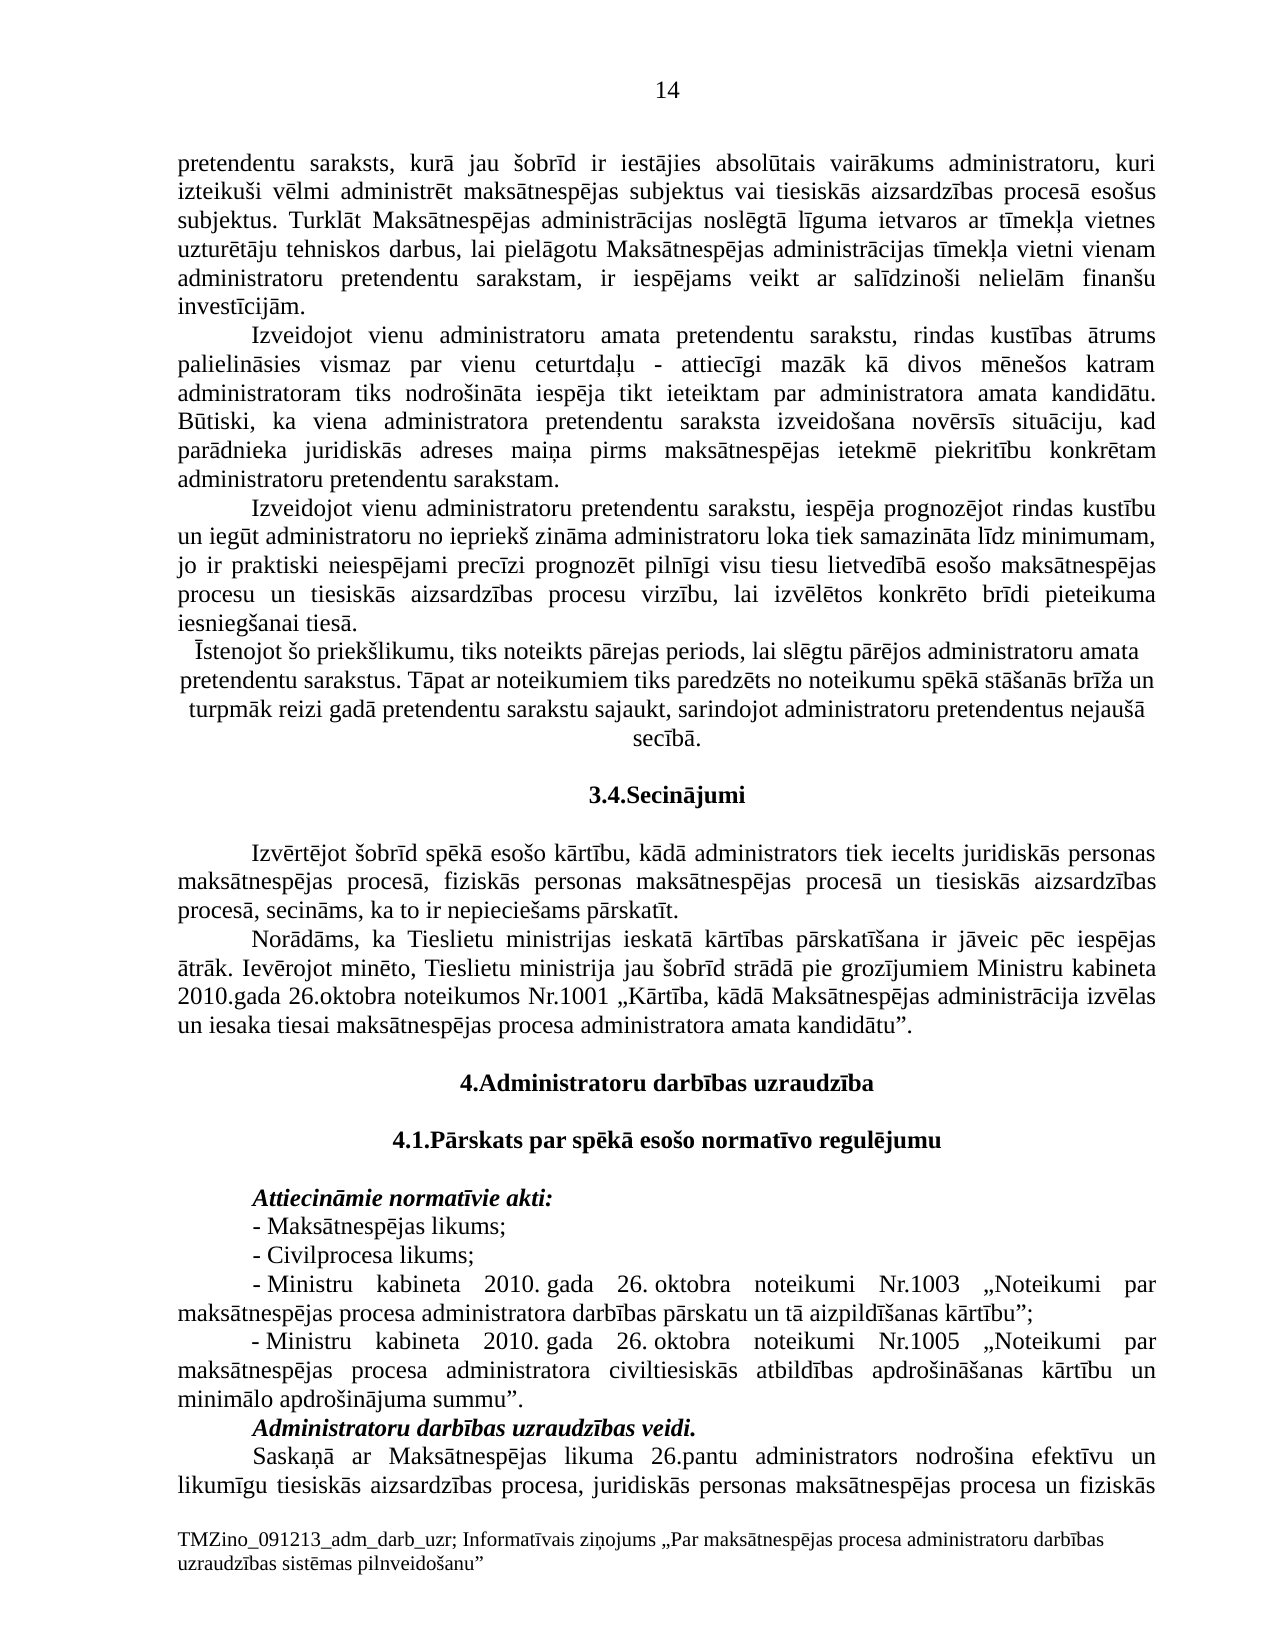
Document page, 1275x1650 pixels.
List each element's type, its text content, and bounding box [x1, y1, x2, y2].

text Izveidojot vienu administratoru pretendentu sarakstu, iespēja prognozējot rindas kustību un iegūt administratoru no iepriekš zināma administratoru loka tiek samazināta līdz minimumam, jo ir praktiski neiespējami precīzi prognozēt pilnīgi visu tiesu lietvedībā esošo maksātnespējas procesu un tiesiskās aizsardzības procesu virzību, lai izvēlētos konkrēto brīdi pieteikuma iesniegšanai tiesā. [177, 493, 1157, 636]
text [177, 1441, 1157, 1499]
text - Maksātnespējas likums; [177, 1211, 1157, 1240]
text 3.4.Secinājumi [177, 780, 1157, 809]
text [177, 148, 1157, 320]
text 4.Administratoru darbības uzraudzība [177, 1068, 1157, 1096]
text Izvērtējot šobrīd spēkā esošo kārtību, kādā administrators tiek iecelts juridiskās personas maksātnespējas procesā, fiziskās personas maksātnespējas procesā un tiesiskās aizsardzības procesā, secināms, ka to ir nepieciešams pārskatīt. [177, 838, 1157, 924]
text - Ministru kabineta 2010. gada 26. oktobra noteikumi Nr.1005 „Noteikumi par maksātnespējas procesa administratora civiltiesiskās atbildības apdrošināšanas kārtību un minimālo apdrošinājuma summu”. [177, 1326, 1157, 1413]
text Administratoru darbības uzraudzības veidi. [177, 1413, 1157, 1441]
text - Civilprocesa likums; [177, 1240, 1157, 1269]
text Norādāms, ka Tieslietu ministrijas ieskatā kārtības pārskatīšana ir jāveic pēc iespējas ātrāk. Ievērojot minēto, Tieslietu ministrija jau šobrīd strādā pie grozījumiem Ministru kabineta 2010.gada 26.oktobra noteikumos Nr.1001 „Kārtība, kādā Maksātnespējas administrācija izvēlas un iesaka tiesai maksātnespējas procesa administratora amata kandidātu”. [177, 924, 1157, 1039]
text Attiecināmie normatīvie akti: [177, 1183, 1157, 1211]
text Īstenojot šo priekšlikumu, tiks noteikts pārejas periods, lai slēgtu pārējos administratoru amata pretendentu sarakstus. Tāpat ar noteikumiem tiks paredzēts no noteikumu spēkā stāšanās brīža un turpmāk reizi gadā pretendentu sarakstu sajaukt, sarindojot administratoru pretendentus nejaušā secībā. [177, 636, 1157, 751]
text - Ministru kabineta 2010. gada 26. oktobra noteikumi Nr.1003 „Noteikumi par maksātnespējas procesa administratora darbības pārskatu un tā aizpildīšanas kārtību”; [177, 1269, 1157, 1326]
text 4.1.Pārskats par spēkā esošo normatīvo regulējumu [177, 1125, 1157, 1154]
text Izveidojot vienu administratoru amata pretendentu sarakstu, rindas kustības ātrums palielināsies vismaz par vienu ceturtdaļu - attiecīgi mazāk kā divos mēnešos katram administratoram tiks nodrošināta iespēja tikt ieteiktam par administratora amata kandidātu. Būtiski, ka viena administratora pretendentu saraksta izveidošana novērsīs situāciju, kad parādnieka juridiskās adreses maiņa pirms maksātnespējas ietekmē piekritību konkrētam administratoru pretendentu sarakstam. [177, 320, 1157, 493]
